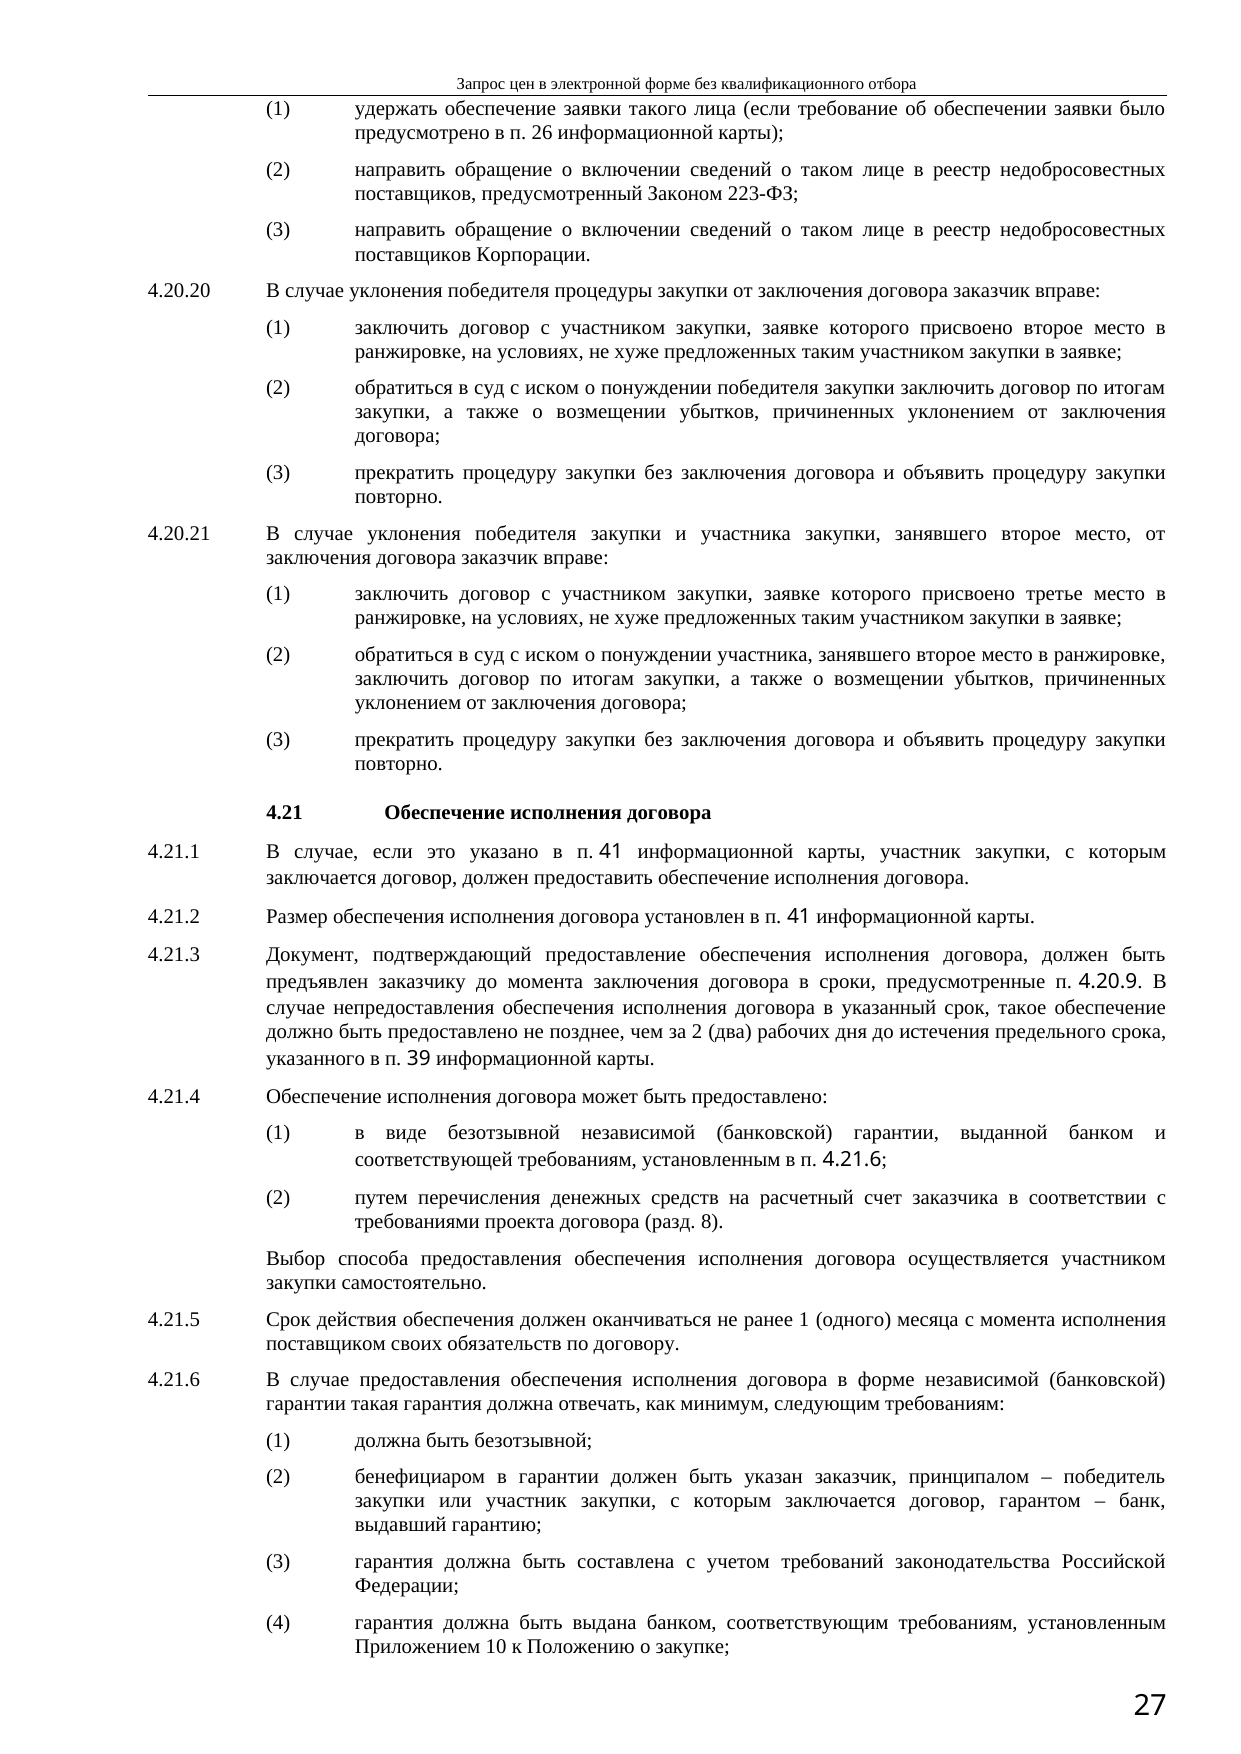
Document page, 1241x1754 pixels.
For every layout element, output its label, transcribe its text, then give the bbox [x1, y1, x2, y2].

text заключить договор с участником закупки, заявке которого присвоено второе место в ранжировке, на условиях, не хуже предложенных таким участником закупки в заявке; [266, 314, 1167, 363]
text Срок действия обеспечения должен оканчиваться не ранее 1 (одного) месяца с момента исполнения поставщиком своих обязательств по договору. [148, 1306, 1167, 1354]
text обратиться в суд с иском о понуждении участника, занявшего второе место в ранжировке, заключить договор по итогам закупки, а также о возмещении убытков, причиненных уклонением от заключения договора; [266, 642, 1167, 714]
text обратиться в суд с иском о понуждении победителя закупки заключить договор по итогам закупки, а также о возмещении убытков, причиненных уклонением от заключения договора; [266, 375, 1167, 447]
text путем перечисления денежных средств на расчетный счет заказчика в соответствии с требованиями проекта договора (разд. 8). [266, 1185, 1167, 1233]
text Обеспечение исполнения договора может быть предоставлено: [148, 1084, 1167, 1108]
text прекратить процедуру закупки без заключения договора и объявить процедуру закупки повторно. [266, 726, 1167, 774]
text бенефициаром в гарантии должен быть указан заказчик, принципалом – победитель закупки или участник закупки, с которым заключается договор, гарантом – банк, выдавший гарантию; [266, 1464, 1167, 1536]
text Размер обеспечения исполнения договора установлен в п. 34 информационной карты. [148, 901, 1167, 929]
text заключить договор с участником закупки, заявке которого присвоено третье место в ранжировке, на условиях, не хуже предложенных таким участником закупки в заявке; [266, 581, 1167, 629]
text Выбор способа предоставления обеспечения исполнения договора осуществляется участником закупки самостоятельно. [148, 1246, 1167, 1294]
text в виде безотзывной независимой (банковской) гарантии, выданной банком и соответствующей требованиям, установленным в п. 4.21.6; [266, 1120, 1167, 1173]
text Документ, подтверждающий предоставление обеспечения исполнения договора, должен быть предъявлен заказчику до момента заключения договора в сроки, предусмотренные п. 4.20.9. В случае непредоставления обеспечения исполнения договора в указанный срок, такое обеспечение должно быть предоставлено не позднее, чем за 2 (два) рабочих дня до истечения предельного срока, указанного в п. 32 информационной карты. [148, 942, 1167, 1071]
text должна быть безотзывной; [266, 1428, 1167, 1452]
text гарантия должна быть выдана банком, соответствующим требованиям, установленным Приложением 10 к Положению о закупке; [266, 1609, 1167, 1658]
text направить обращение о включении сведений о таком лице в реестр недобросовестных поставщиков Корпорации. [266, 217, 1167, 266]
text гарантия должна быть составлена с учетом требований законодательства Российской Федерации; [266, 1549, 1167, 1597]
text удержать обеспечение заявки такого лица (если требование об обеспечении заявки было предусмотрено в п. 20 информационной карты); [266, 96, 1167, 144]
text направить обращение о включении сведений о таком лице в реестр недобросовестных поставщиков, предусмотренный Законом 223-ФЗ; [266, 157, 1167, 205]
text В случае уклонения победителя закупки и участника закупки, занявшего второе место, от заключения договора заказчик вправе: [148, 521, 1167, 569]
text В случае, если это указано в п. 34 информационной карты, участник закупки, с которым заключается договор, должен предоставить обеспечение исполнения договора. [148, 836, 1167, 889]
text прекратить процедуру закупки без заключения договора и объявить процедуру закупки повторно. [266, 460, 1167, 508]
text В случае уклонения победителя процедуры закупки от заключения договора заказчик вправе: [148, 278, 1167, 302]
text Обеспечение исполнения договора [266, 799, 1167, 824]
text В случае предоставления обеспечения исполнения договора в форме независимой (банковской) гарантии такая гарантия должна отвечать, как минимум, следующим требованиям: [148, 1367, 1167, 1415]
